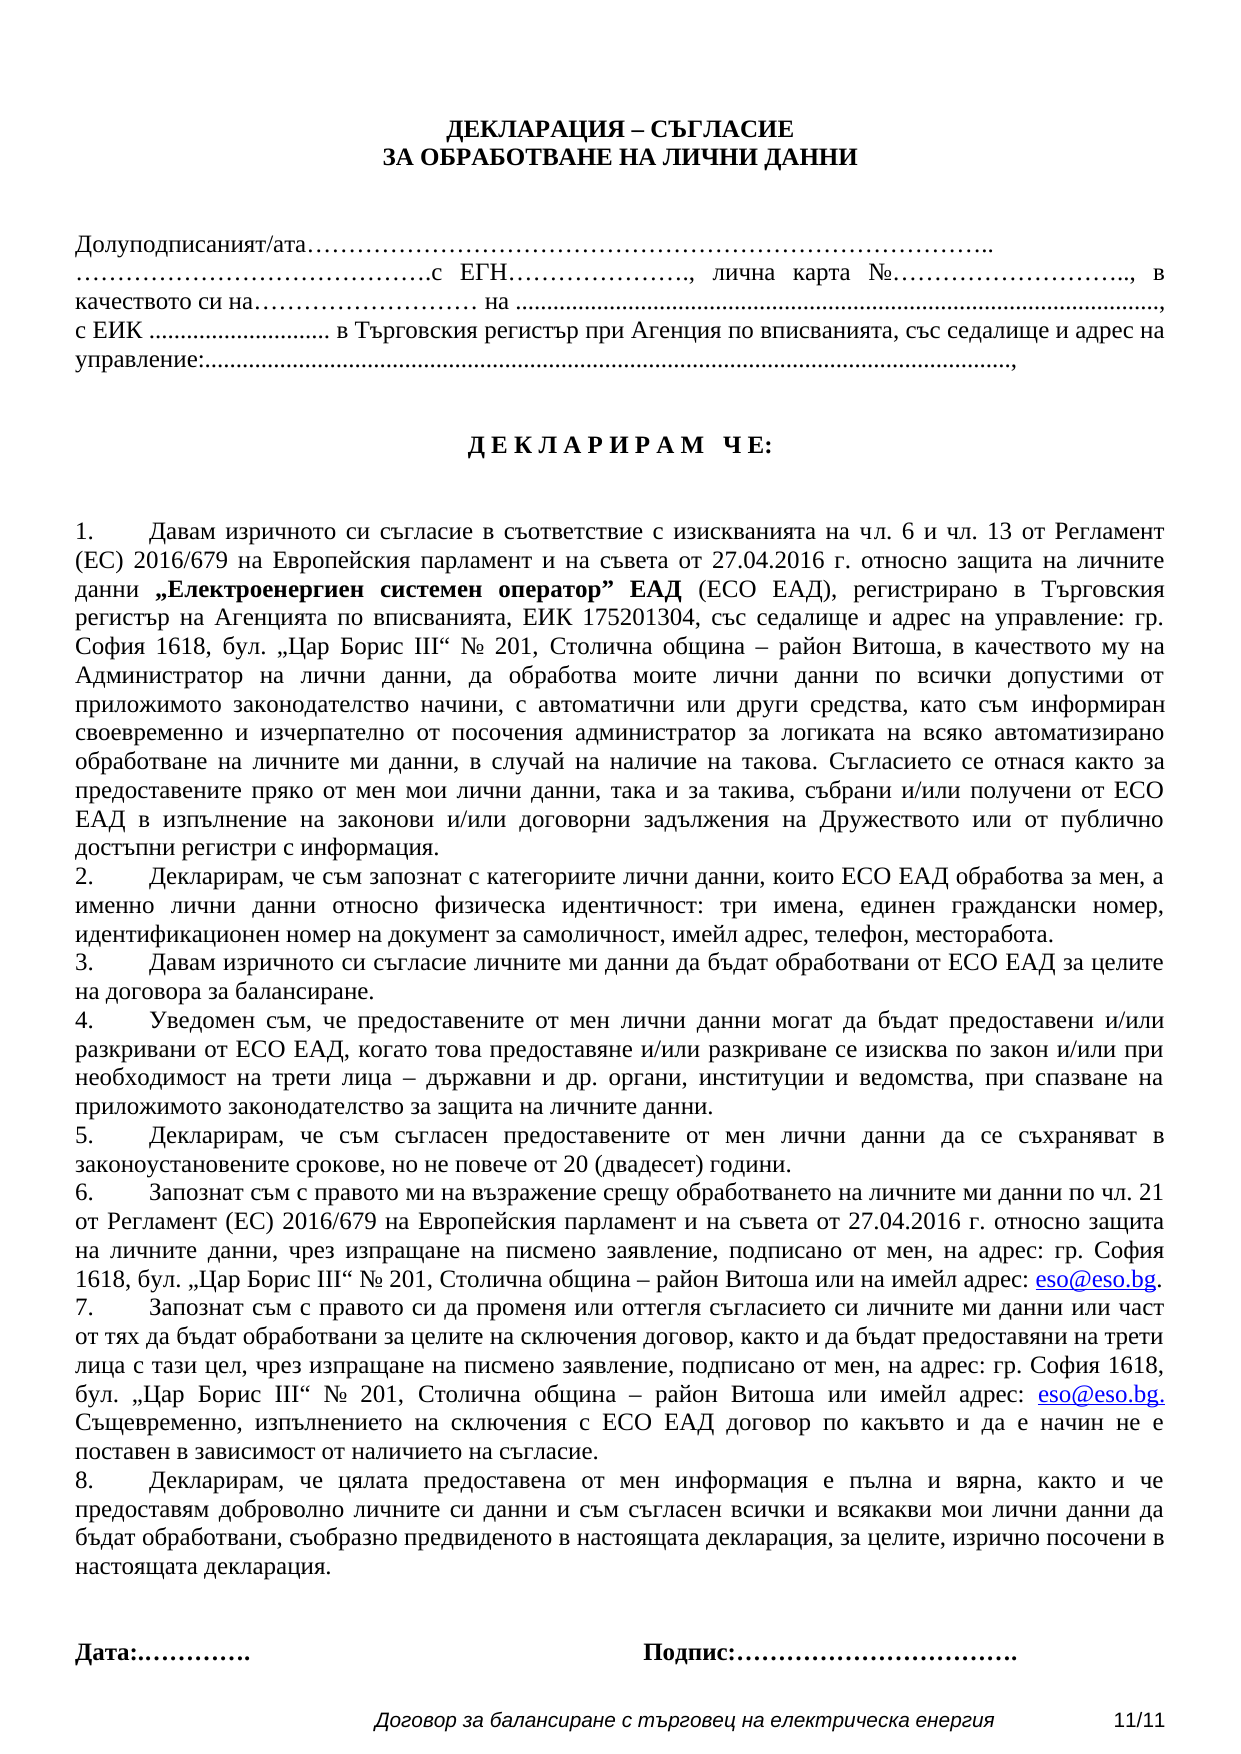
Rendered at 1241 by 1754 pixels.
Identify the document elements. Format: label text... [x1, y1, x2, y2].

text ДЕКЛАРАЦИЯ – СЪГЛАСИЕ [75, 114, 1165, 142]
text ЗА ОБРАБОТВАНЕ НА ЛИЧНИ ДАННИ [75, 142, 1165, 171]
text Дата:.…………. Подпис:……………………………. [75, 1637, 1165, 1666]
list Уведомен съм, че предоставените от мен лични данни могат да бъдат предоставени и/или разкривани от ЕСО ЕАД, когато това предоставяне и/или разкриване се изисква по закон и/или при необходимост на трети лица – държавни и др. органи, институции и ведомства, при спазване на приложимото законодателство за защита на личните данни. [75, 1005, 1165, 1120]
text Д Е К Л А Р И Р А М Ч Е: [75, 430, 1165, 459]
list Запознат съм с правото ми на възражение срещу обработването на личните ми данни по чл. 21 от Регламент (ЕС) 2016/679 на Европейския парламент и на съвета от 27.04.2016 г. относно защита на личните данни, чрез изпращане на писмено заявление, подписано от мен, на адрес: гр. София 1618, бул. „Цар Борис III“ № 201, Столична община – район Витоша или на имейл адрес: eso@eso.bg. [75, 1235, 1165, 1292]
list Давам изричното си съгласие личните ми данни да бъдат обработвани от ЕСО ЕАД за целите на договора за балансиране. [75, 947, 1165, 1005]
list Декларирам, че съм запознат с категориите лични данни, които ЕСО ЕАД обработва за мен, а именно лични данни относно физическа идентичност: три имена, единен граждански номер, идентификационен номер на документ за самоличност, имейл адрес, телефон, месторабота. [75, 861, 1165, 947]
text Долуподписаният/ата………………………………………………………………………..…………………………………….с ЕГН…………………., лична карта №……………………….., в качеството си на……………………… на ......................................................................................................., с ЕИК ............................. в Търговския регистър при Агенция по вписванията, със седалище и адрес на управление:................................................................................................................................., [75, 229, 1165, 372]
list Запознат съм с правото ми на възражение срещу обработването на личните ми данни по чл. 21 от Регламент (ЕС) 2016/679 на Европейския парламент и на съвета от 27.04.2016 г. относно защита на личните данни, чрез изпращане на писмено заявление, подписано от мен, на адрес: гр. София 1618, бул. „Цар Борис III“ № 201, Столична община – район Витоша или на имейл адрес: eso@eso.bg. [75, 1177, 1165, 1235]
list Декларирам, че цялата предоставена от мен информация е пълна и вярна, както и че предоставям доброволно личните си данни и съм съгласен всички и всякакви мои лични данни да бъдат обработвани, съобразно предвиденото в настоящата декларация, за целите, изрично посочени в настоящата декларация. [75, 1465, 1165, 1580]
list Запознат съм с правото си да променя или оттегля съгласието си личните ми данни или част от тях да бъдат обработвани за целите на сключения договор, както и да бъдат предоставяни на трети лица с тази цел, чрез изпращане на писмено заявление, подписано от мен, на адрес: гр. София 1618, бул. „Цар Борис III“ № 201, Столична община – район Витоша или имейл адрес: eso@eso.bg. Същевременно, изпълнението на сключения с ЕСО ЕАД договор по какъвто и да е начин не е поставен в зависимост от наличието на съгласие. [75, 1292, 1165, 1465]
list Давам изричното си съгласие в съответствие с изискванията на чл. 6 и чл. 13 от Регламент (ЕС) 2016/679 на Европейския парламент и на съвета от 27.04.2016 г. относно защита на личните данни „Електроенергиен системен оператор” ЕАД (ЕСО ЕАД), регистрирано в Търговския регистър на Агенцията по вписванията, ЕИК 175201304, със седалище и адрес на управление: гр. София 1618, бул. „Цар Борис III“ № 201, Столична община – район Витоша, в качеството му на Администратор на лични данни, да обработва моите лични данни по всички допустими от приложимото законодателство начини, с автоматични или други средства, като съм информиран своевременно и изчерпателно от посочения администратор за логиката на всяко автоматизирано обработване на личните ми данни, в случай на наличие на такова. Съгласието се отнася както за предоставените пряко от мен мои лични данни, така и за такива, събрани и/или получени от ЕСО ЕАД в изпълнение на законови и/или договорни задължения на Дружеството или от публично достъпни регистри с информация. [75, 574, 1165, 718]
list Давам изричното си съгласие в съответствие с изискванията на чл. 6 и чл. 13 от Регламент (ЕС) 2016/679 на Европейския парламент и на съвета от 27.04.2016 г. относно защита на личните данни „Електроенергиен системен оператор” ЕАД (ЕСО ЕАД), регистрирано в Търговския регистър на Агенцията по вписванията, ЕИК 175201304, със седалище и адрес на управление: гр. София 1618, бул. „Цар Борис III“ № 201, Столична община – район Витоша, в качеството му на Администратор на лични данни, да обработва моите лични данни по всички допустими от приложимото законодателство начини, с автоматични или други средства, като съм информиран своевременно и изчерпателно от посочения администратор за логиката на всяко автоматизирано обработване на личните ми данни, в случай на наличие на такова. Съгласието се отнася както за предоставените пряко от мен мои лични данни, така и за такива, събрани и/или получени от ЕСО ЕАД в изпълнение на законови и/или договорни задължения на Дружеството или от публично достъпни регистри с информация. [75, 746, 1165, 861]
list Декларирам, че съм съгласен предоставените от мен лични данни да се съхраняват в законоустановените срокове, но не повече от 20 (двадесет) години. [75, 1120, 1165, 1177]
